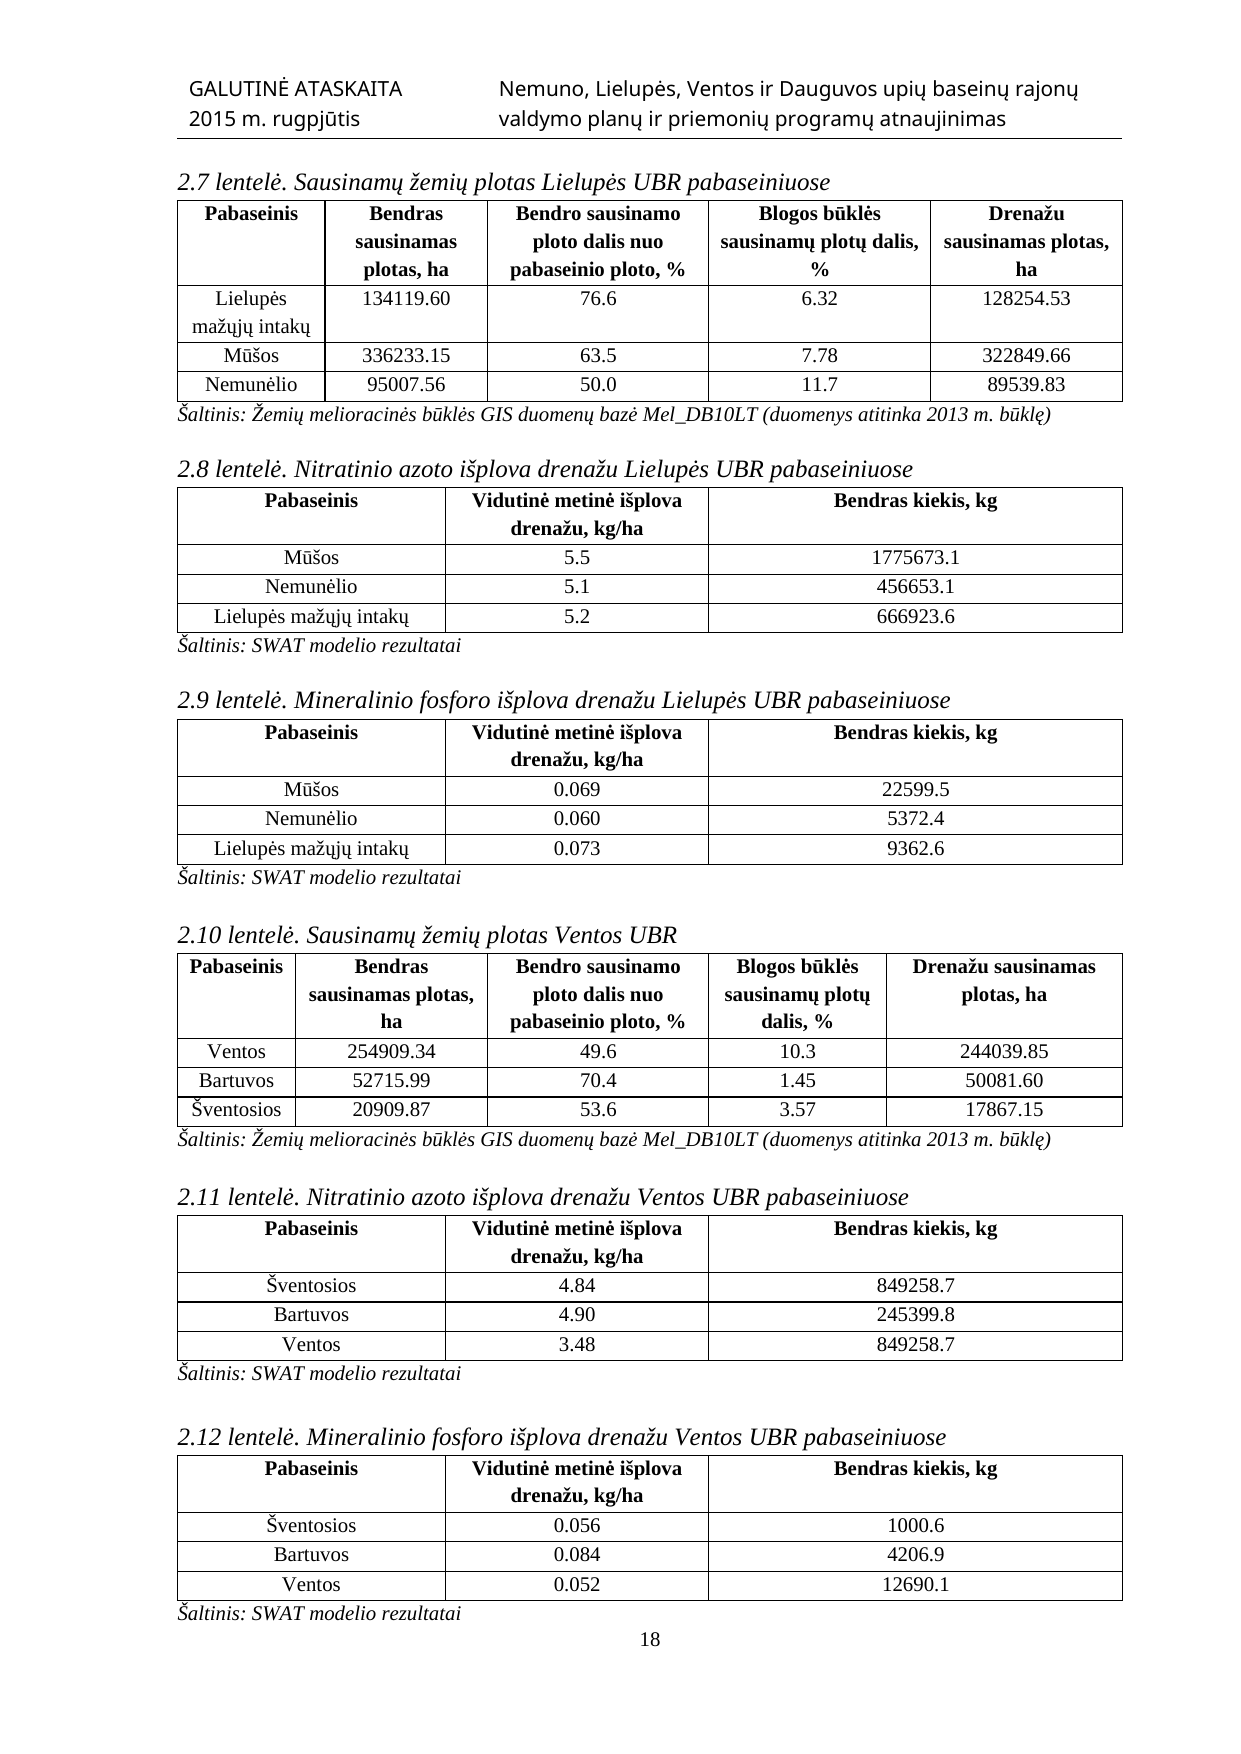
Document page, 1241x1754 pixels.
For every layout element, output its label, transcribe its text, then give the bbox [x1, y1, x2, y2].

table_cell Nemunėlio [178, 372, 324, 401]
table_header Bendras kiekis, kg [709, 488, 1122, 544]
table_cell 89539.83 [931, 372, 1122, 401]
text Šaltinis: SWAT modelio rezultatai [177, 865, 1122, 889]
table_header Pabaseinis [178, 488, 445, 544]
table_cell 666923.6 [709, 604, 1122, 632]
text Šaltinis: Žemių melioracinės būklės GIS duomenų bazė Mel_DB10LT (duomenys atitinka 2013 m. būklę) [177, 402, 1122, 426]
table_header Vidutinė metinė išplova drenažu, kg/ha [446, 1216, 708, 1272]
table_cell 128254.53 [931, 286, 1122, 342]
table_cell 5.1 [446, 575, 708, 603]
table_cell 849258.7 [709, 1332, 1122, 1360]
text 2.8 lentelė. Nitratinio azoto išplova drenažu Lielupės UBR pabaseiniuose [177, 454, 1122, 483]
table_cell Bartuvos [178, 1303, 445, 1331]
table_cell 1775673.1 [709, 545, 1122, 573]
text 2.11 lentelė. Nitratinio azoto išplova drenažu Ventos UBR pabaseiniuose [177, 1182, 1122, 1211]
table_cell 245399.8 [709, 1303, 1122, 1331]
table_header Bendras kiekis, kg [709, 1456, 1122, 1512]
text 2.10 lentelė. Sausinamų žemių plotas Ventos UBR [177, 920, 1122, 949]
table_header Bendras kiekis, kg [709, 720, 1122, 776]
table_cell 0.084 [446, 1542, 708, 1571]
table_cell Mūšos [178, 545, 445, 573]
table_cell 20909.87 [296, 1098, 487, 1126]
table_cell Ventos [178, 1572, 445, 1600]
table_cell 336233.15 [326, 343, 487, 371]
text Šaltinis: SWAT modelio rezultatai [177, 1601, 1122, 1625]
table_header Blogos būklės sausinamų plotų dalis, % [709, 954, 886, 1038]
table_cell Šventosios [178, 1098, 295, 1126]
table_cell 456653.1 [709, 575, 1122, 603]
table_cell 63.5 [488, 343, 708, 371]
text 2.9 lentelė. Mineralinio fosforo išplova drenažu Lielupės UBR pabaseiniuose [177, 686, 1122, 714]
table_cell Ventos [178, 1039, 295, 1067]
table_cell Mūšos [178, 343, 324, 371]
table_cell 10.3 [709, 1039, 886, 1067]
table_cell 0.060 [446, 806, 708, 834]
text Šaltinis: SWAT modelio rezultatai [177, 633, 1122, 657]
table_cell 4.84 [446, 1273, 708, 1301]
table_cell 0.056 [446, 1513, 708, 1541]
table_header Vidutinė metinė išplova drenažu, kg/ha [446, 1456, 708, 1512]
table_header Pabaseinis [178, 720, 445, 776]
table_cell 22599.5 [709, 777, 1122, 805]
table_header Pabaseinis [178, 954, 295, 1038]
table_cell 7.78 [709, 343, 930, 371]
table_cell 9362.6 [709, 835, 1122, 864]
table_cell 1000.6 [709, 1513, 1122, 1541]
table_cell 5.5 [446, 545, 708, 573]
table_header Bendro sausinamo ploto dalis nuo pabaseinio ploto, % [488, 201, 708, 285]
table_cell 12690.1 [709, 1572, 1122, 1600]
table_cell 1.45 [709, 1068, 886, 1096]
table_header Drenažu sausinamas plotas, ha [887, 954, 1122, 1038]
table_cell 52715.99 [296, 1068, 487, 1096]
table_cell 0.052 [446, 1572, 708, 1600]
table_header Bendro sausinamo ploto dalis nuo pabaseinio ploto, % [488, 954, 708, 1038]
table_cell Lielupės mažųjų intakų [178, 604, 445, 632]
table_header Bendras kiekis, kg [709, 1216, 1122, 1272]
table_cell 6.32 [709, 286, 930, 342]
table_cell 95007.56 [326, 372, 487, 401]
table_cell Mūšos [178, 777, 445, 805]
table_cell 5372.4 [709, 806, 1122, 834]
table_cell 11.7 [709, 372, 930, 401]
table_cell Bartuvos [178, 1542, 445, 1571]
table_cell 3.48 [446, 1332, 708, 1360]
table_cell 70.4 [488, 1068, 708, 1096]
table_header Pabaseinis [178, 1456, 445, 1512]
table_cell 53.6 [488, 1098, 708, 1126]
table_cell 50.0 [488, 372, 708, 401]
table_cell Bartuvos [178, 1068, 295, 1096]
table_header Vidutinė metinė išplova drenažu, kg/ha [446, 488, 708, 544]
table_cell Nemunėlio [178, 806, 445, 834]
table_cell 0.069 [446, 777, 708, 805]
table_header Blogos būklės sausinamų plotų dalis, % [709, 201, 930, 285]
table_cell 849258.7 [709, 1273, 1122, 1301]
table_header Bendras sausinamas plotas, ha [326, 201, 487, 285]
table_cell Nemunėlio [178, 575, 445, 603]
table_cell 4.90 [446, 1303, 708, 1331]
table_cell Šventosios [178, 1273, 445, 1301]
table_header Vidutinė metinė išplova drenažu, kg/ha [446, 720, 708, 776]
table_cell 17867.15 [887, 1098, 1122, 1126]
table_cell 50081.60 [887, 1068, 1122, 1096]
table_cell 76.6 [488, 286, 708, 342]
table_cell 244039.85 [887, 1039, 1122, 1067]
table_header Drenažu sausinamas plotas, ha [931, 201, 1122, 285]
table_cell 322849.66 [931, 343, 1122, 371]
table_header Bendras sausinamas plotas, ha [296, 954, 487, 1038]
table_cell 3.57 [709, 1098, 886, 1126]
table_cell 4206.9 [709, 1542, 1122, 1571]
table_cell 134119.60 [326, 286, 487, 342]
table_cell 49.6 [488, 1039, 708, 1067]
table_cell Šventosios [178, 1513, 445, 1541]
text Šaltinis: Žemių melioracinės būklės GIS duomenų bazė Mel_DB10LT (duomenys atitinka 2013 m. būklę) [177, 1127, 1122, 1151]
text Šaltinis: SWAT modelio rezultatai [177, 1361, 1122, 1385]
table_cell Lielupės mažųjų intakų [178, 835, 445, 864]
text 2.12 lentelė. Mineralinio fosforo išplova drenažu Ventos UBR pabaseiniuose [177, 1422, 1122, 1451]
table_cell 5.2 [446, 604, 708, 632]
text 2.7 lentelė. Sausinamų žemių plotas Lielupės UBR pabaseiniuose [177, 167, 1122, 196]
table_cell 0.073 [446, 835, 708, 864]
table_header Pabaseinis [178, 201, 324, 285]
table_header Pabaseinis [178, 1216, 445, 1272]
table_cell 254909.34 [296, 1039, 487, 1067]
table_cell Lielupės mažųjų intakų [178, 286, 324, 342]
table_cell Ventos [178, 1332, 445, 1360]
